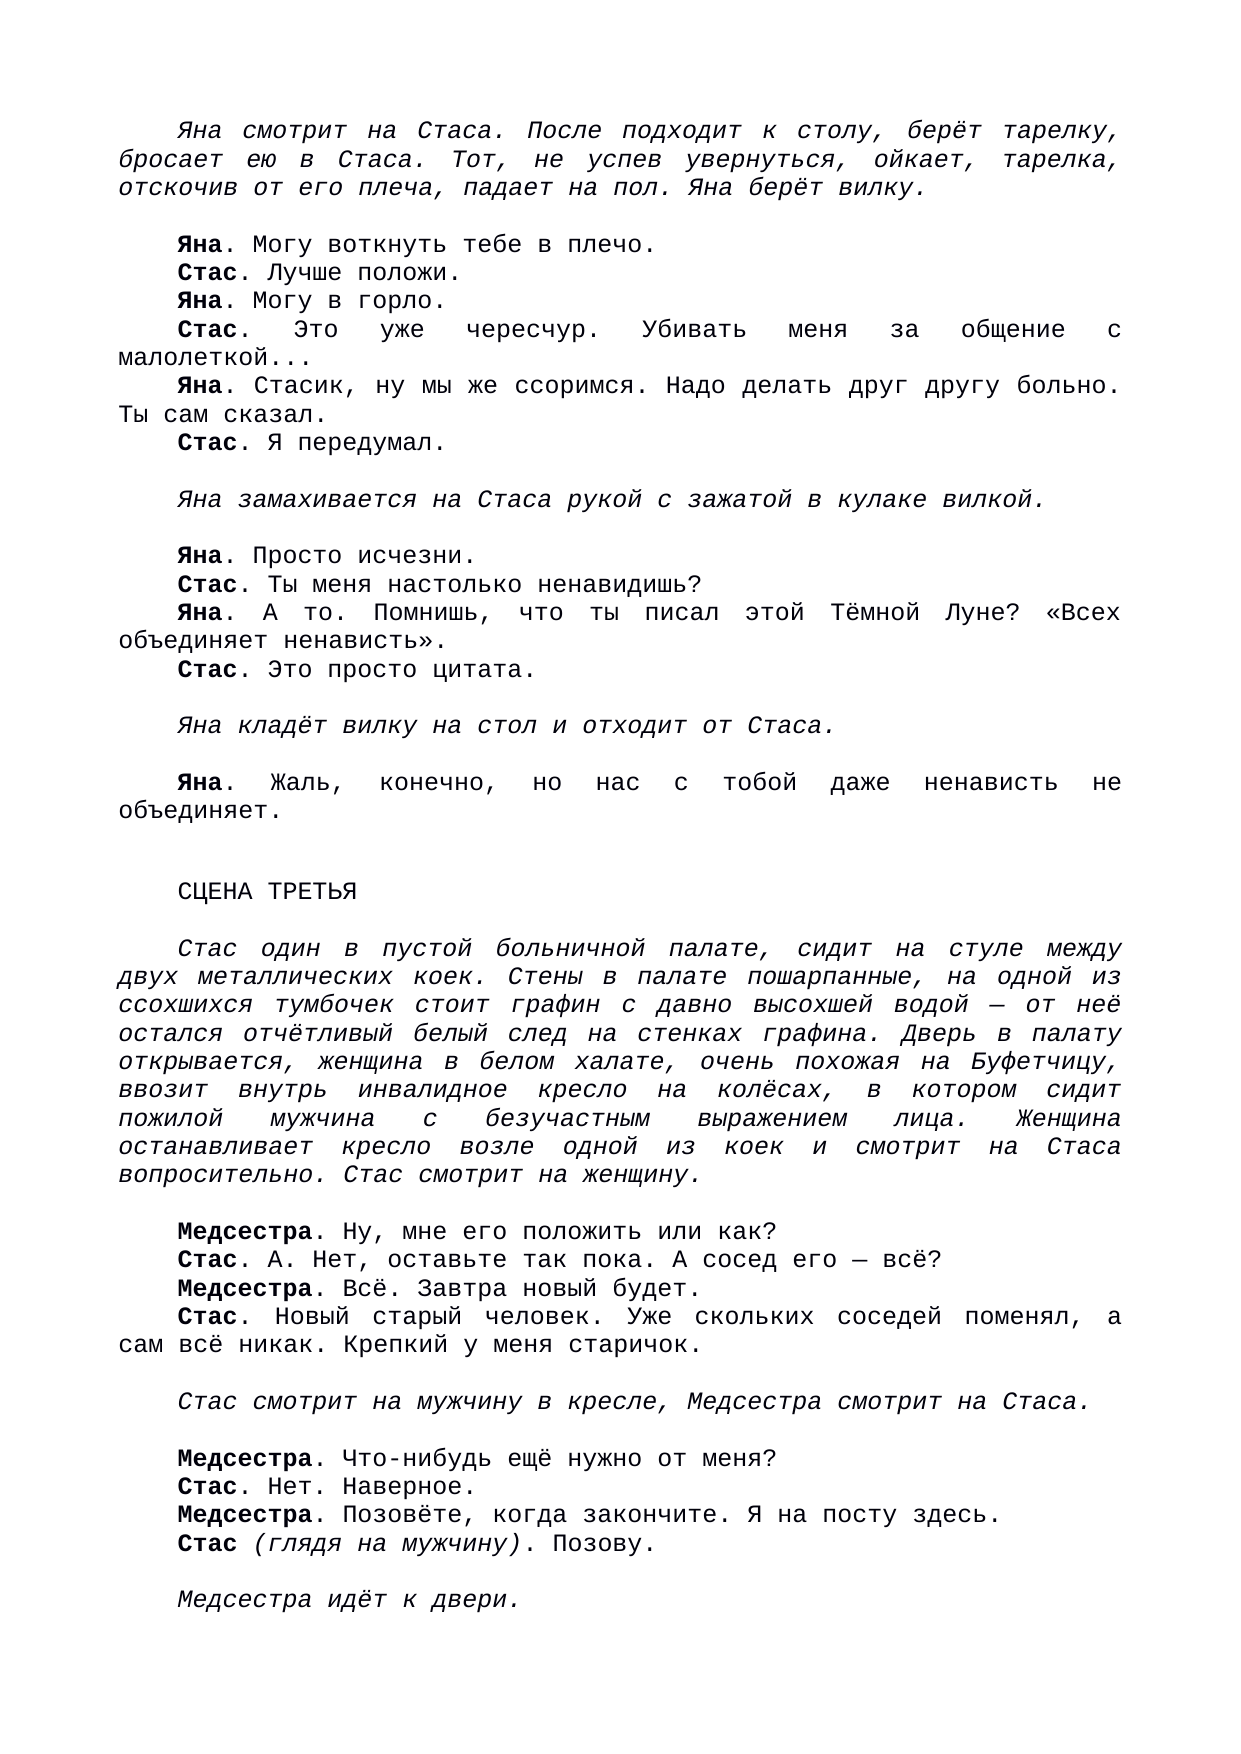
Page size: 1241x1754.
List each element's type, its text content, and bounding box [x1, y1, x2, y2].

text Яна. Могу воткнуть тебе в плечо. [118, 231, 1122, 260]
text Стас смотрит на мужчину в кресле, Медсестра смотрит на Стаса. [118, 1388, 1122, 1417]
text Медсестра. Ну, мне его положить или как? [118, 1218, 1122, 1247]
text Стас. Это уже чересчур. Убивать меня за общение с малолеткой... [118, 316, 1122, 373]
text Стас (глядя на мужчину). Позову. [118, 1530, 1122, 1558]
text Яна смотрит на Стаса. После подходит к столу, берёт тарелку, бросает ею в Стаса. Тот, не успев увернуться, ойкает, тарелка, отскочив от его плеча, падает на пол. Яна берёт вилку. [118, 118, 1122, 203]
text Яна. Жаль, конечно, но нас с тобой даже ненависть не объединяет. [118, 770, 1122, 826]
text Медсестра. Всё. Завтра новый будет. [118, 1275, 1122, 1303]
text Яна. А то. Помнишь, что ты писал этой Тёмной Луне? «Всех объединяет ненависть». [118, 600, 1122, 656]
text Медсестра идёт к двери. [118, 1587, 1122, 1615]
text Яна. Просто исчезни. [118, 543, 1122, 571]
text Стас. Это просто цитата. [118, 656, 1122, 685]
text Яна кладёт вилку на стол и отходит от Стаса. [118, 713, 1122, 741]
text Стас. Я передумал. [118, 430, 1122, 458]
text Яна. Стасик, ну мы же ссоримся. Надо делать друг другу больно. Ты сам сказал. [118, 373, 1122, 430]
text Стас. Ты меня настолько ненавидишь? [118, 571, 1122, 600]
text Яна замахивается на Стаса рукой с зажатой в кулаке вилкой. [118, 486, 1122, 515]
text Стас. Нет. Наверное. [118, 1473, 1122, 1502]
text Медсестра. Позовёте, когда закончите. Я на посту здесь. [118, 1502, 1122, 1530]
text Стас один в пустой больничной палате, сидит на стуле между двух металлических коек. Стены в палате пошарпанные, на одной из ссохшихся тумбочек стоит графин с давно высохшей водой — от неё остался отчётливый белый след на стенках графина. Дверь в палату открывается, женщина в белом халате, очень похожая на Буфетчицу, ввозит внутрь инвалидное кресло на колёсах, в котором сидит пожилой мужчина с безучастным выражением лица. Женщина останавливает кресло возле одной из коек и смотрит на Стаса вопросительно. Стас смотрит на женщину. [118, 935, 1122, 1190]
text Стас. А. Нет, оставьте так пока. А сосед его — всё? [118, 1247, 1122, 1275]
text Медсестра. Что-нибудь ещё нужно от меня? [118, 1445, 1122, 1473]
text Стас. Новый старый человек. Уже скольких соседей поменял, а сам всё никак. Крепкий у меня старичок. [118, 1303, 1122, 1360]
text Яна. Могу в горло. [118, 288, 1122, 316]
text Стас. Лучше положи. [118, 260, 1122, 288]
text СЦЕНА ТРЕТЬЯ [118, 878, 1122, 907]
